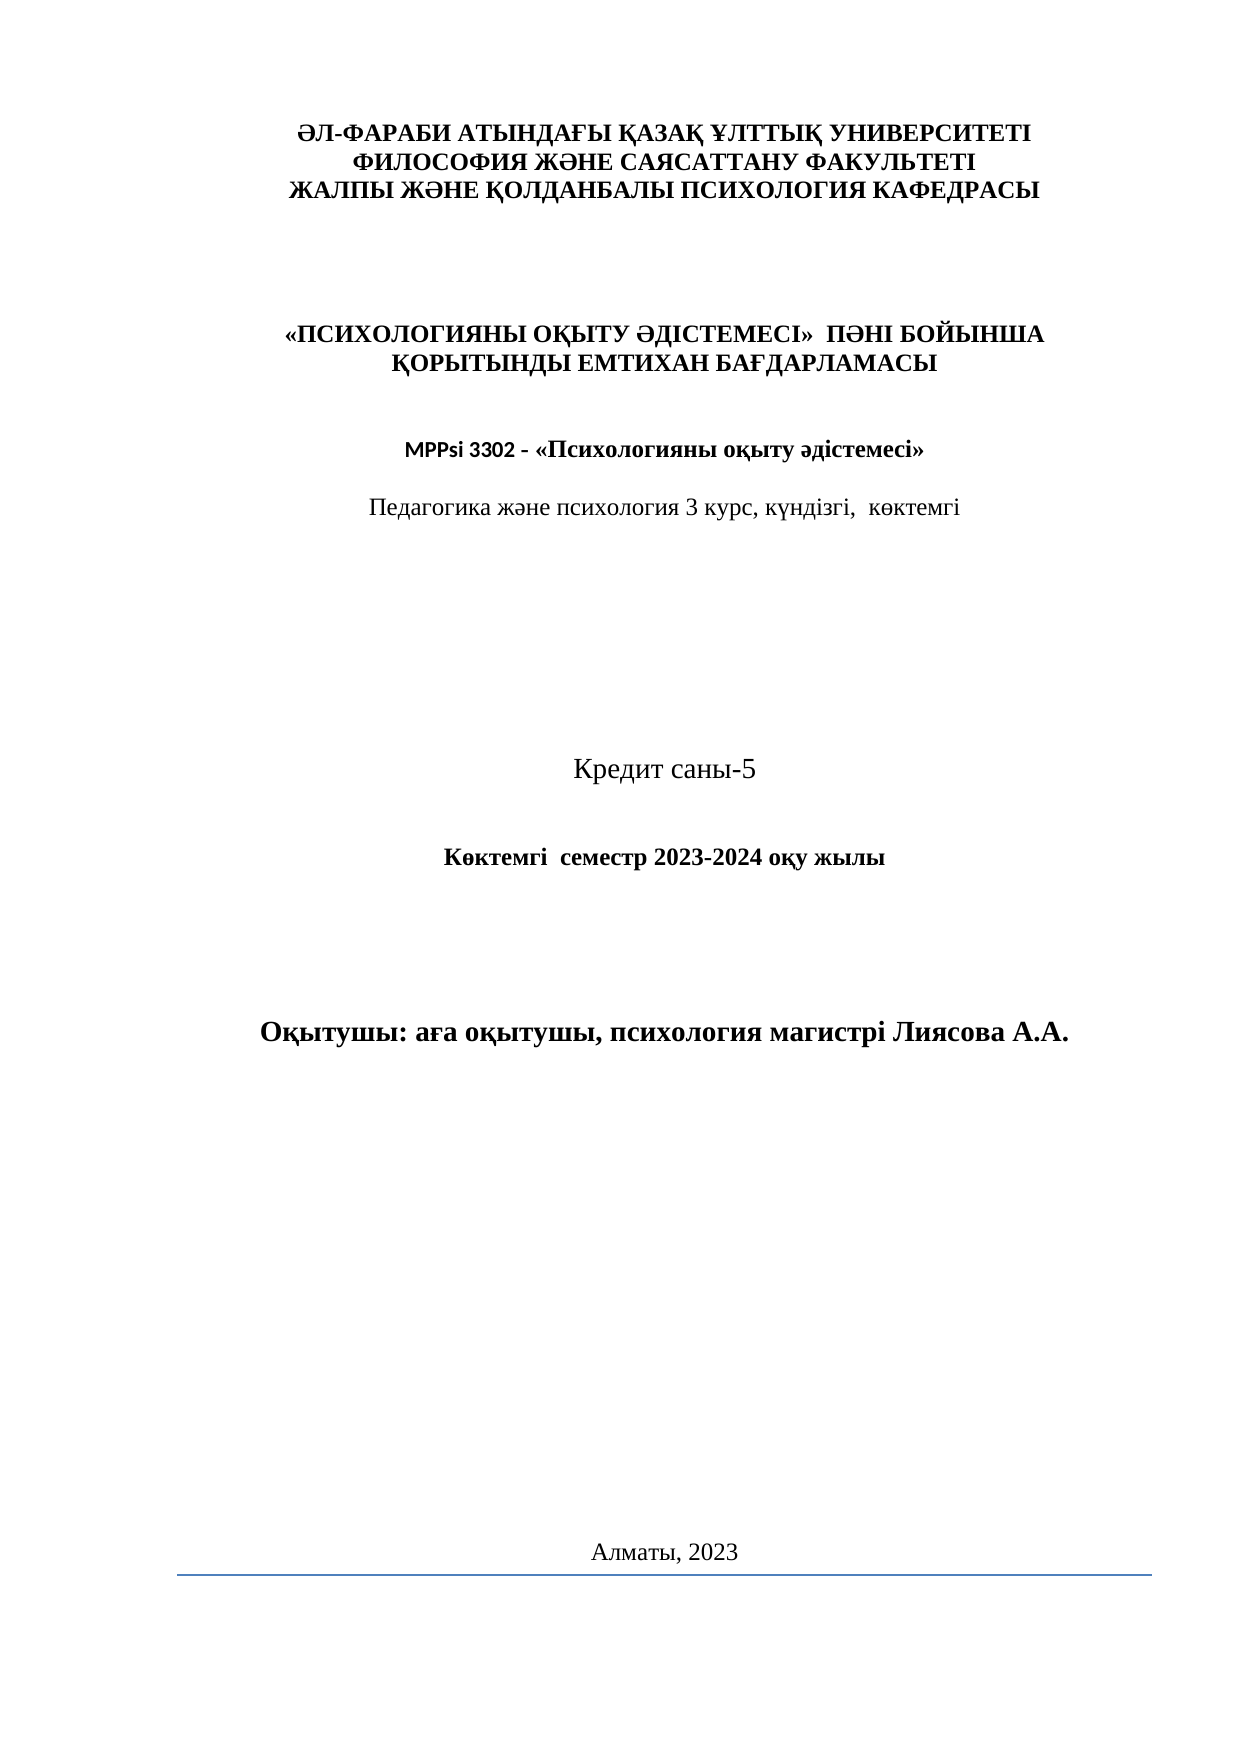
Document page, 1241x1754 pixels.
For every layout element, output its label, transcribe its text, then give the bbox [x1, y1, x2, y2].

text MPPsi 3302 - «Психологияны оқыту әдістемесі» [177, 434, 1152, 463]
text Әл-Фараби атындағы Қазақ Ұлттық университеті [177, 118, 1152, 147]
text «ПСИХОЛОГИЯНЫ ОҚЫТУ ӘДІСТЕМЕСІ» пәні БОЙЫНША [177, 319, 1152, 348]
text Педагогика және психология 3 курс, күндізгі, көктемгі [177, 492, 1152, 521]
text қорытынды емтихан бағдарламасы [177, 348, 1152, 377]
text Оқытушы: аға оқытушы, психология магистрі Лиясова А.А. [177, 1014, 1152, 1048]
text Философия және саясаттану факультеті [177, 147, 1152, 176]
text Алматы, 2023 [177, 1537, 1152, 1574]
text ЖАЛПЫ ЖӘНЕ ҚОЛДАНБАЛЫ ПСИХОЛОГИЯ кафедрасы [177, 176, 1152, 204]
text Кредит саны-5 [177, 751, 1152, 784]
text Көктемгі семестр 2023-2024 оқу жылы [177, 842, 1152, 871]
